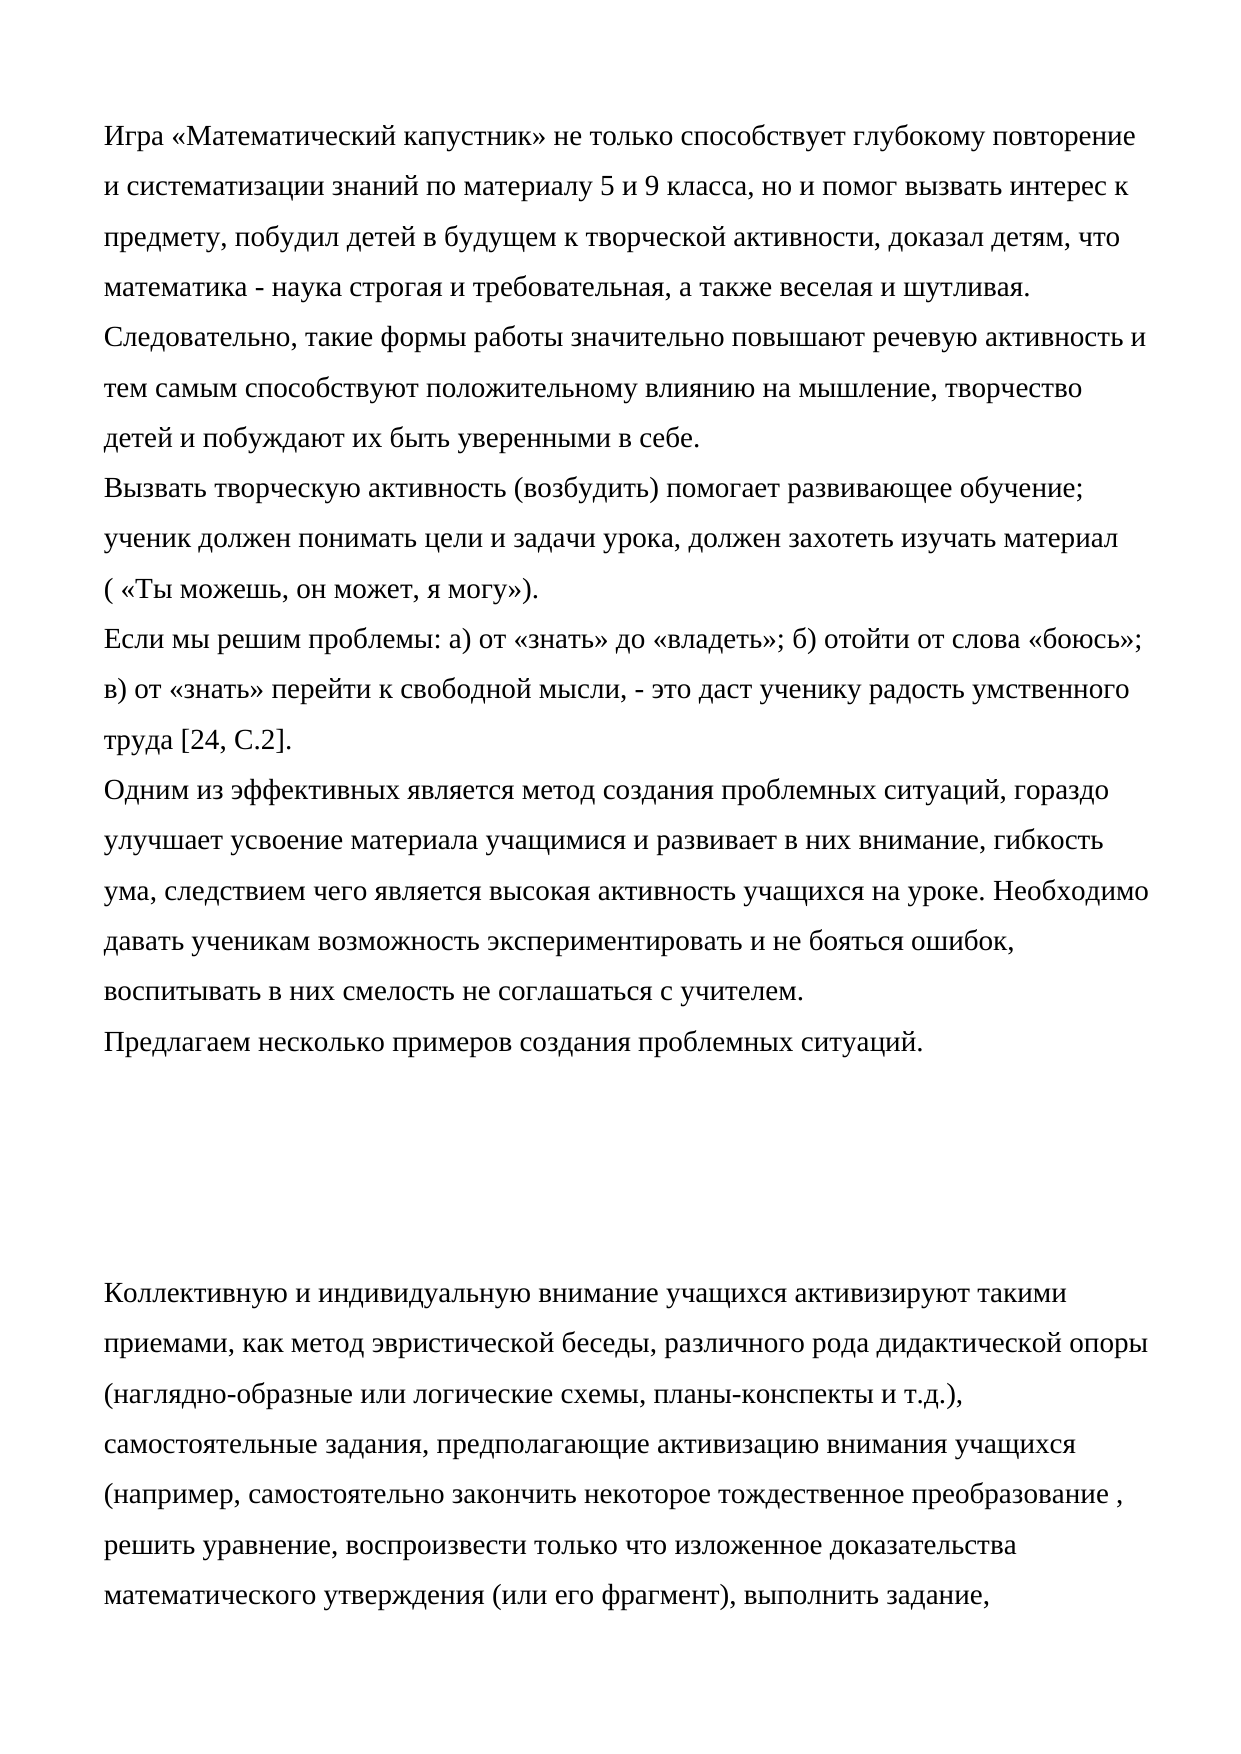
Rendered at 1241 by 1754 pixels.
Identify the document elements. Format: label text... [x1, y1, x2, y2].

text Если мы решим проблемы: а) от «знать» до «владеть»; б) отойти от слова «боюсь»; в) от «знать» перейти к свободной мысли, - это даст ученику радость умственного труда [24, С.2]. [103, 621, 1152, 755]
text Предлагаем несколько примеров создания проблемных ситуаций. [103, 1024, 1152, 1057]
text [103, 1275, 1152, 1611]
text Следовательно, такие формы работы значительно повышают речевую активность и тем самым способствуют положительному влиянию на мышление, творчество детей и побуждают их быть уверенными в себе. [103, 319, 1152, 453]
text Одним из эффективных является метод создания проблемных ситуаций, гораздо улучшает усвоение материала учащимися и развивает в них внимание, гибкость ума, следствием чего является высокая активность учащихся на уроке. Необходимо давать ученикам возможность экспериментировать и не бояться ошибок, воспитывать в них смелость не соглашаться с учителем. [103, 772, 1152, 1007]
text Вызвать творческую активность (возбудить) помогает развивающее обучение; ученик должен понимать цели и задачи урока, должен захотеть изучать материал ( «Ты можешь, он может, я могу»). [103, 470, 1152, 604]
text Игра «Математический капустник» не только способствует глубокому повторение и систематизации знаний по материалу 5 и 9 класса, но и помог вызвать интерес к предмету, побудил детей в будущем к творческой активности, доказал детям, что математика - наука строгая и требовательная, а также веселая и шутливая. [103, 118, 1152, 303]
